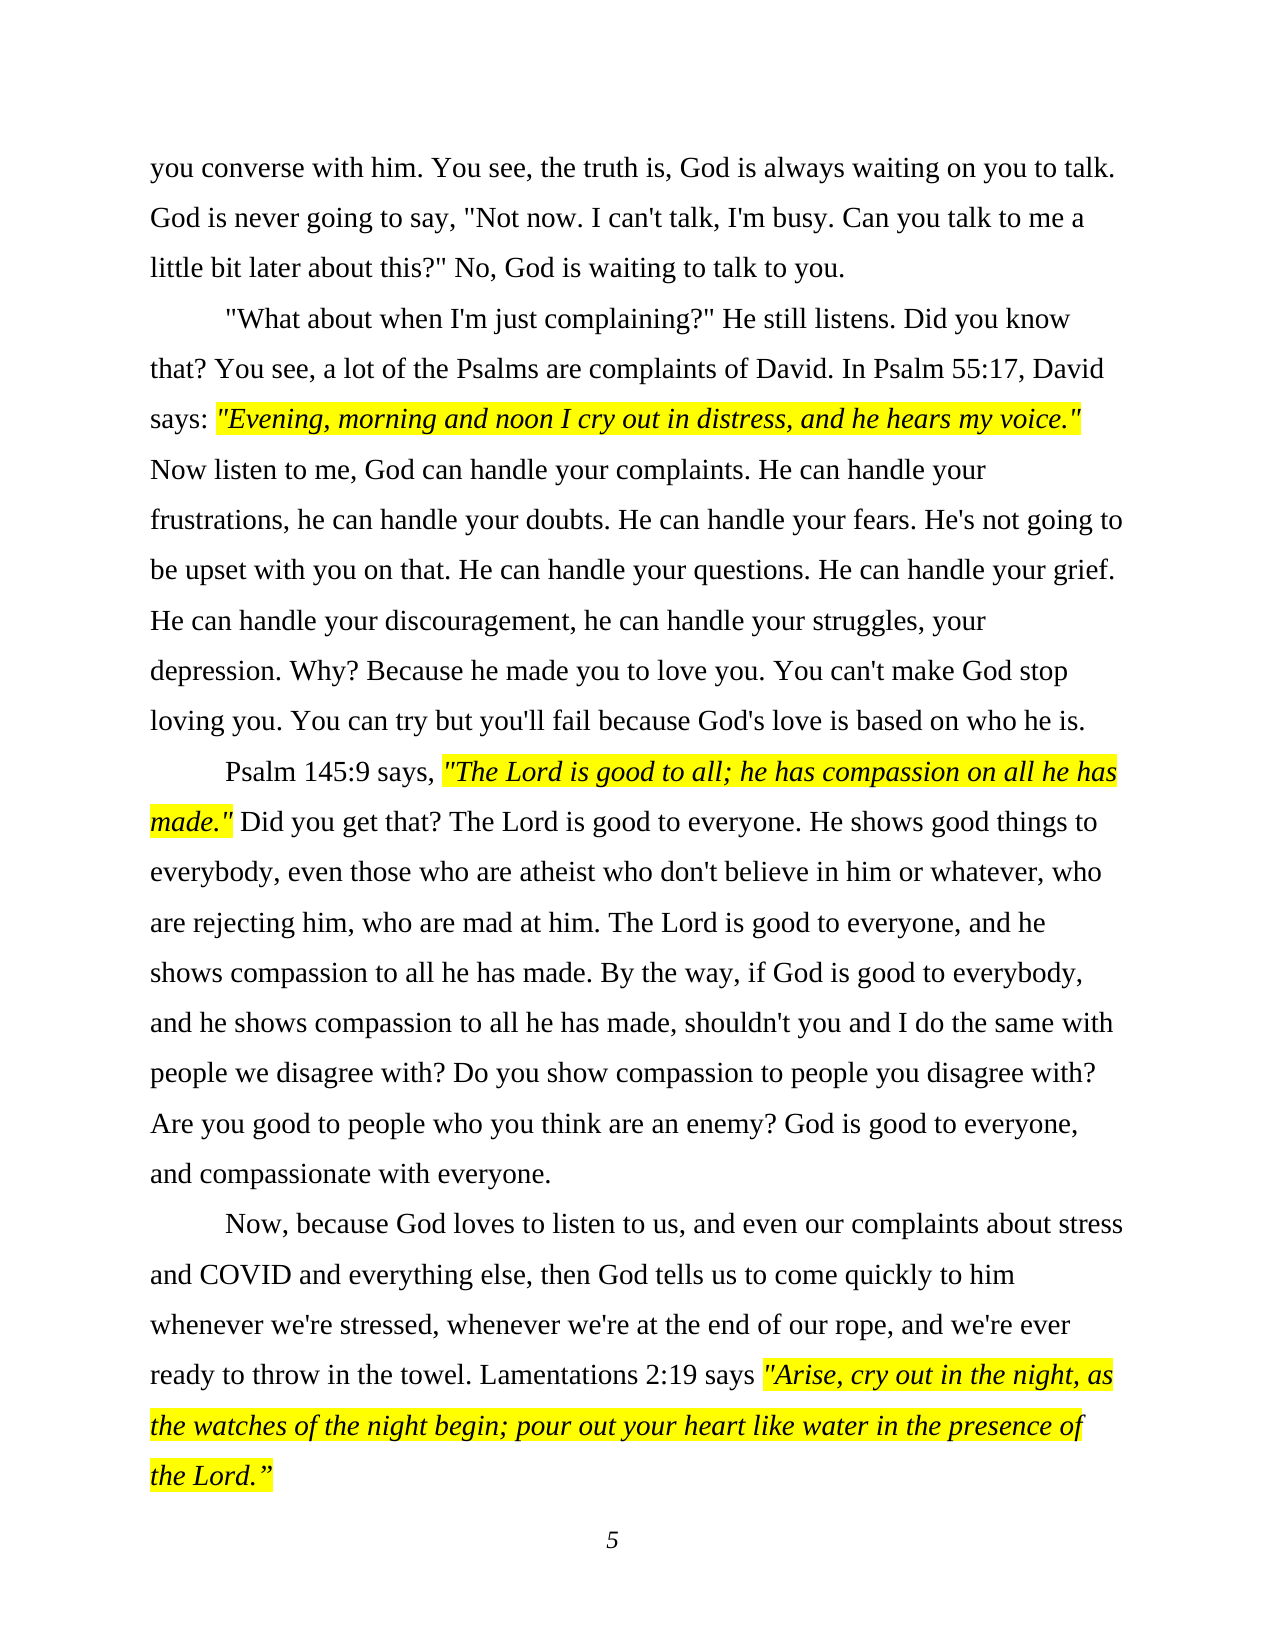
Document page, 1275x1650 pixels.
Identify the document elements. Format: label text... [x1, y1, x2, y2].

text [150, 150, 1125, 284]
text "What about when I'm just complaining?" He still listens. Did you know that? You see, a lot of the Psalms are complaints of David. In Psalm 55:17, David says: "Evening, morning and noon I cry out in distress, and he hears my voice." Now listen to me, God can handle your complaints. He can handle your frustrations, he can handle your doubts. He can handle your fears. He's not going to be upset with you on that. He can handle your questions. He can handle your grief. He can handle your discouragement, he can handle your struggles, your depression. Why? Because he made you to love you. You can't make God stop loving you. You can try but you'll fail because God's love is based on who he is. [150, 301, 1125, 737]
text Now, because God loves to listen to us, and even our complaints about stress and COVID and everything else, then God tells us to come quickly to him whenever we're stressed, whenever we're at the end of our rope, and we're ever ready to throw in the towel. Lamentations 2:19 says "Arise, cry out in the night, as the watches of the night begin; pour out your heart like water in the presence of the Lord.” [150, 1207, 1125, 1492]
text Psalm 145:9 says, "The Lord is good to all; he has compassion on all he has made." Did you get that? The Lord is good to everyone. He shows good things to everybody, even those who are atheist who don't believe in him or whatever, who are rejecting him, who are mad at him. The Lord is good to everyone, and he shows compassion to all he has made. By the way, if God is good to everybody, and he shows compassion to all he has made, shouldn't you and I do the same with people we disagree with? Do you show compassion to people you disagree with? Are you good to people who you think are an enemy? God is good to everyone, and compassionate with everyone. [150, 754, 1125, 1190]
